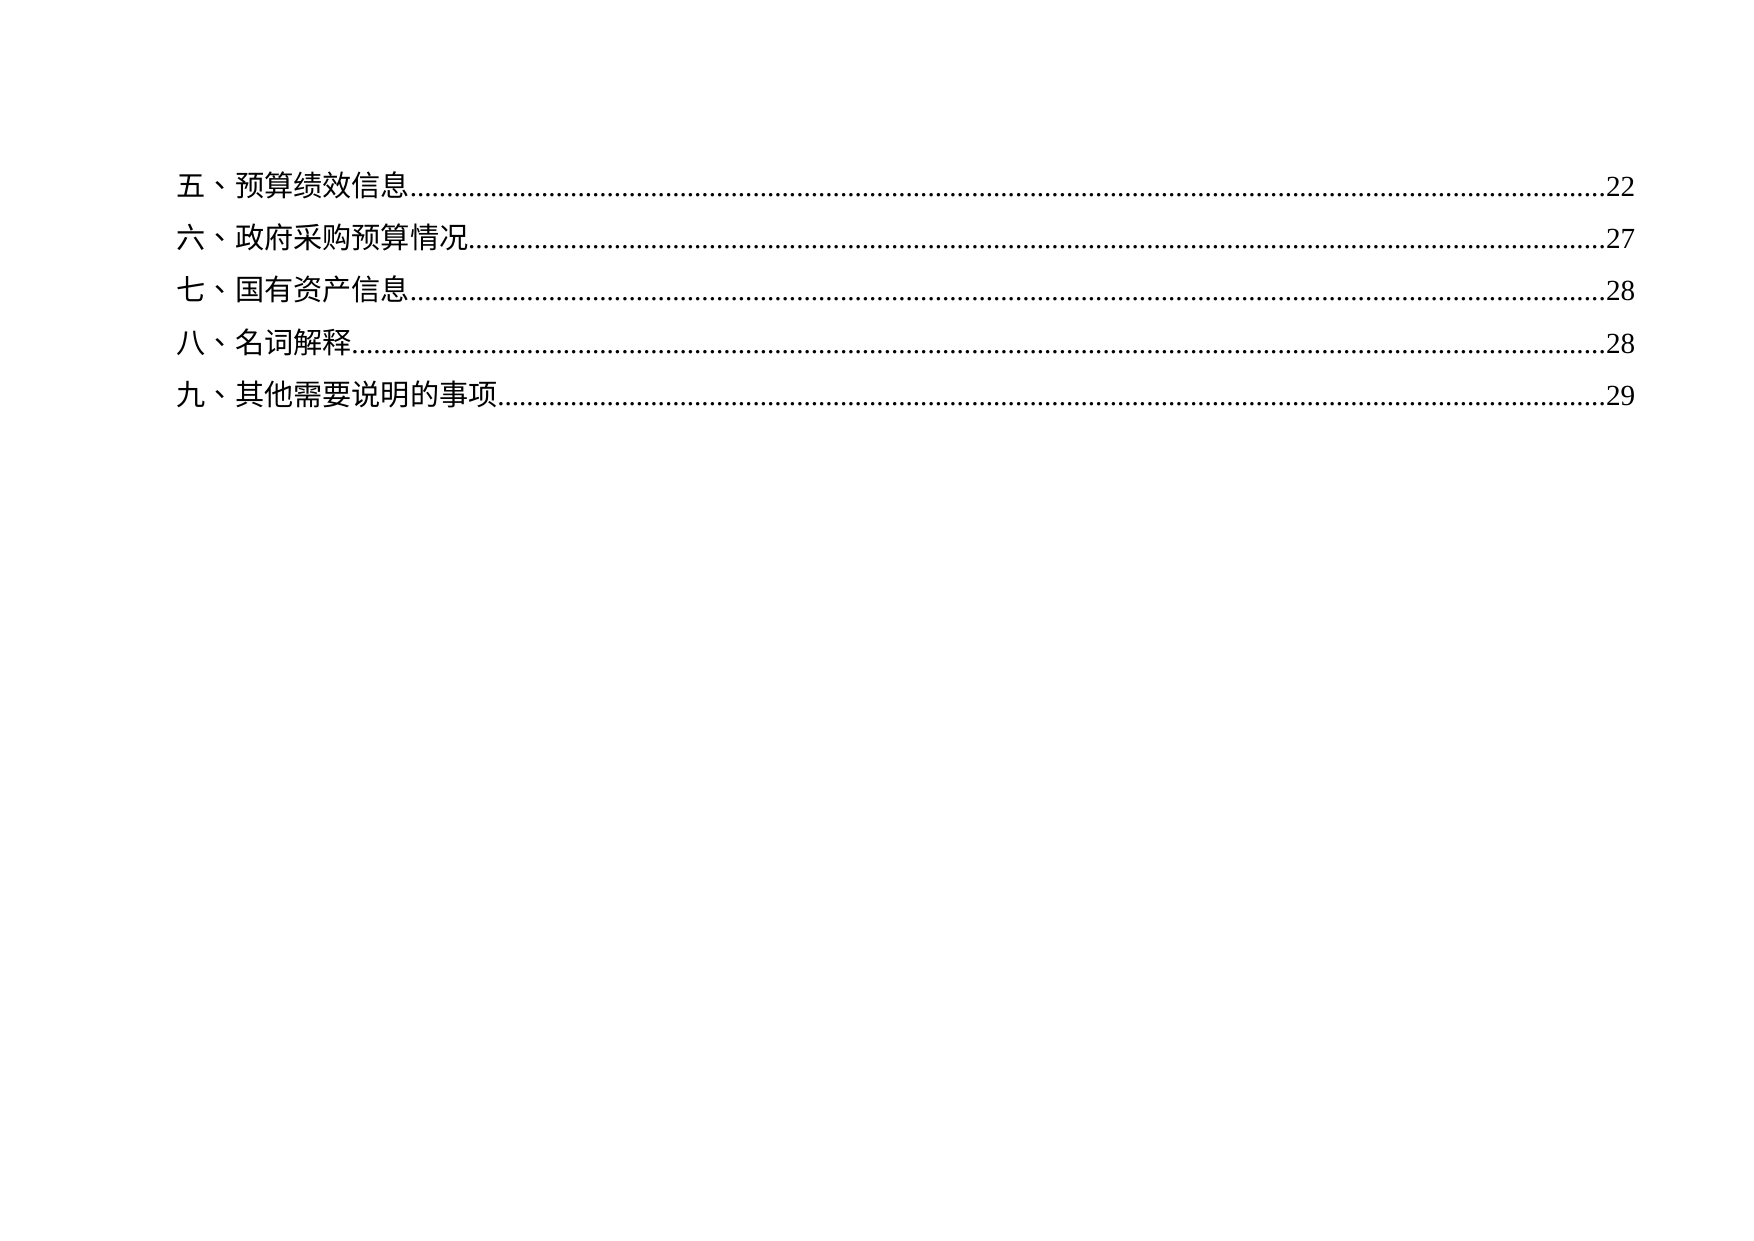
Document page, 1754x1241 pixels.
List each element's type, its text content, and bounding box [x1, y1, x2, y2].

text 九、其他需要说明的事项 29 [118, 374, 1636, 414]
text 六、政府采购预算情况 27 [118, 217, 1636, 257]
text 七、国有资产信息 28 [118, 270, 1636, 309]
text 五、预算绩效信息 22 [118, 165, 1636, 205]
text 八、名词解释 28 [118, 322, 1636, 362]
